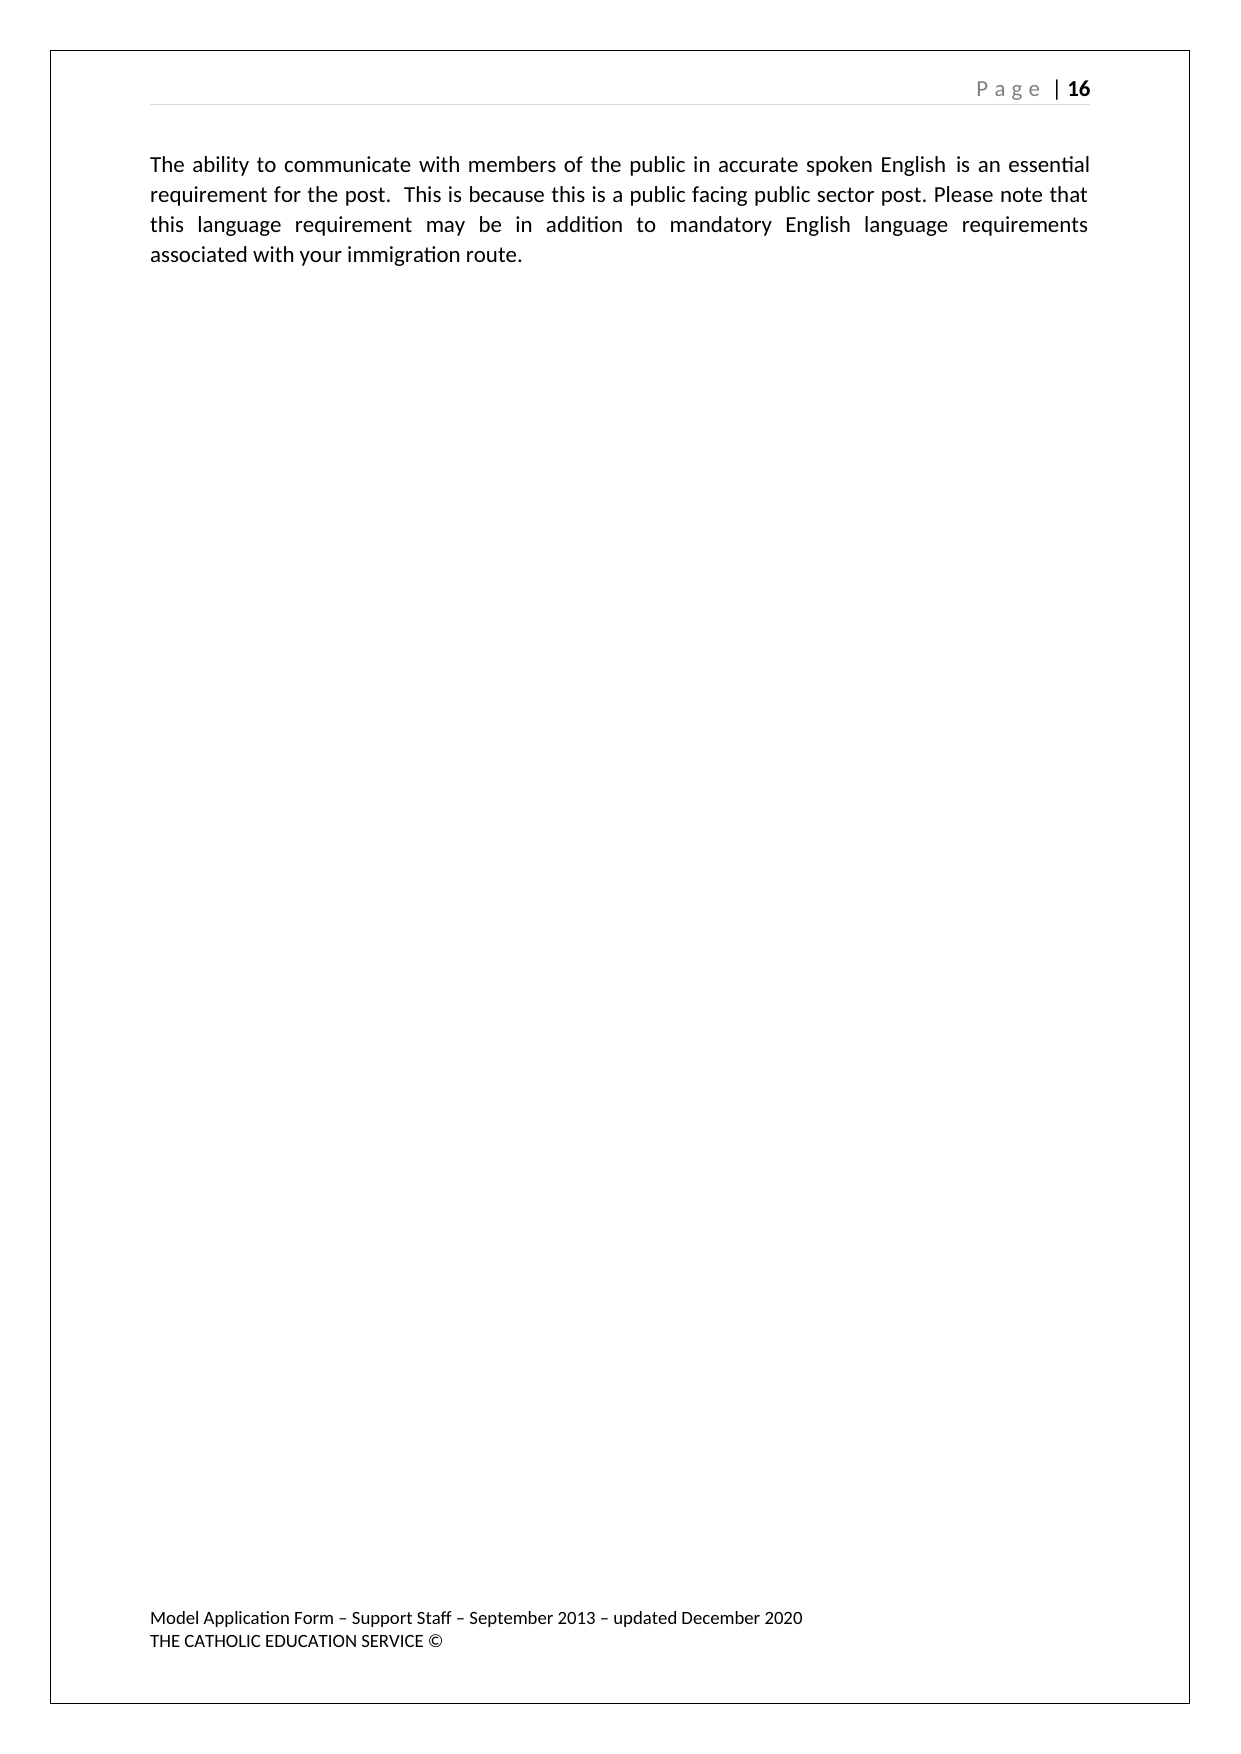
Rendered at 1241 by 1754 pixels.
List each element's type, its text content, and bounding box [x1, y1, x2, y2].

text The ability to communicate with members of the public in accurate spoken English is an essential requirement for the post. This is because this is a public facing public sector post. Please note that this language requirement may be in addition to mandatory English language requirements associated with your immigration route. [150, 150, 1090, 269]
